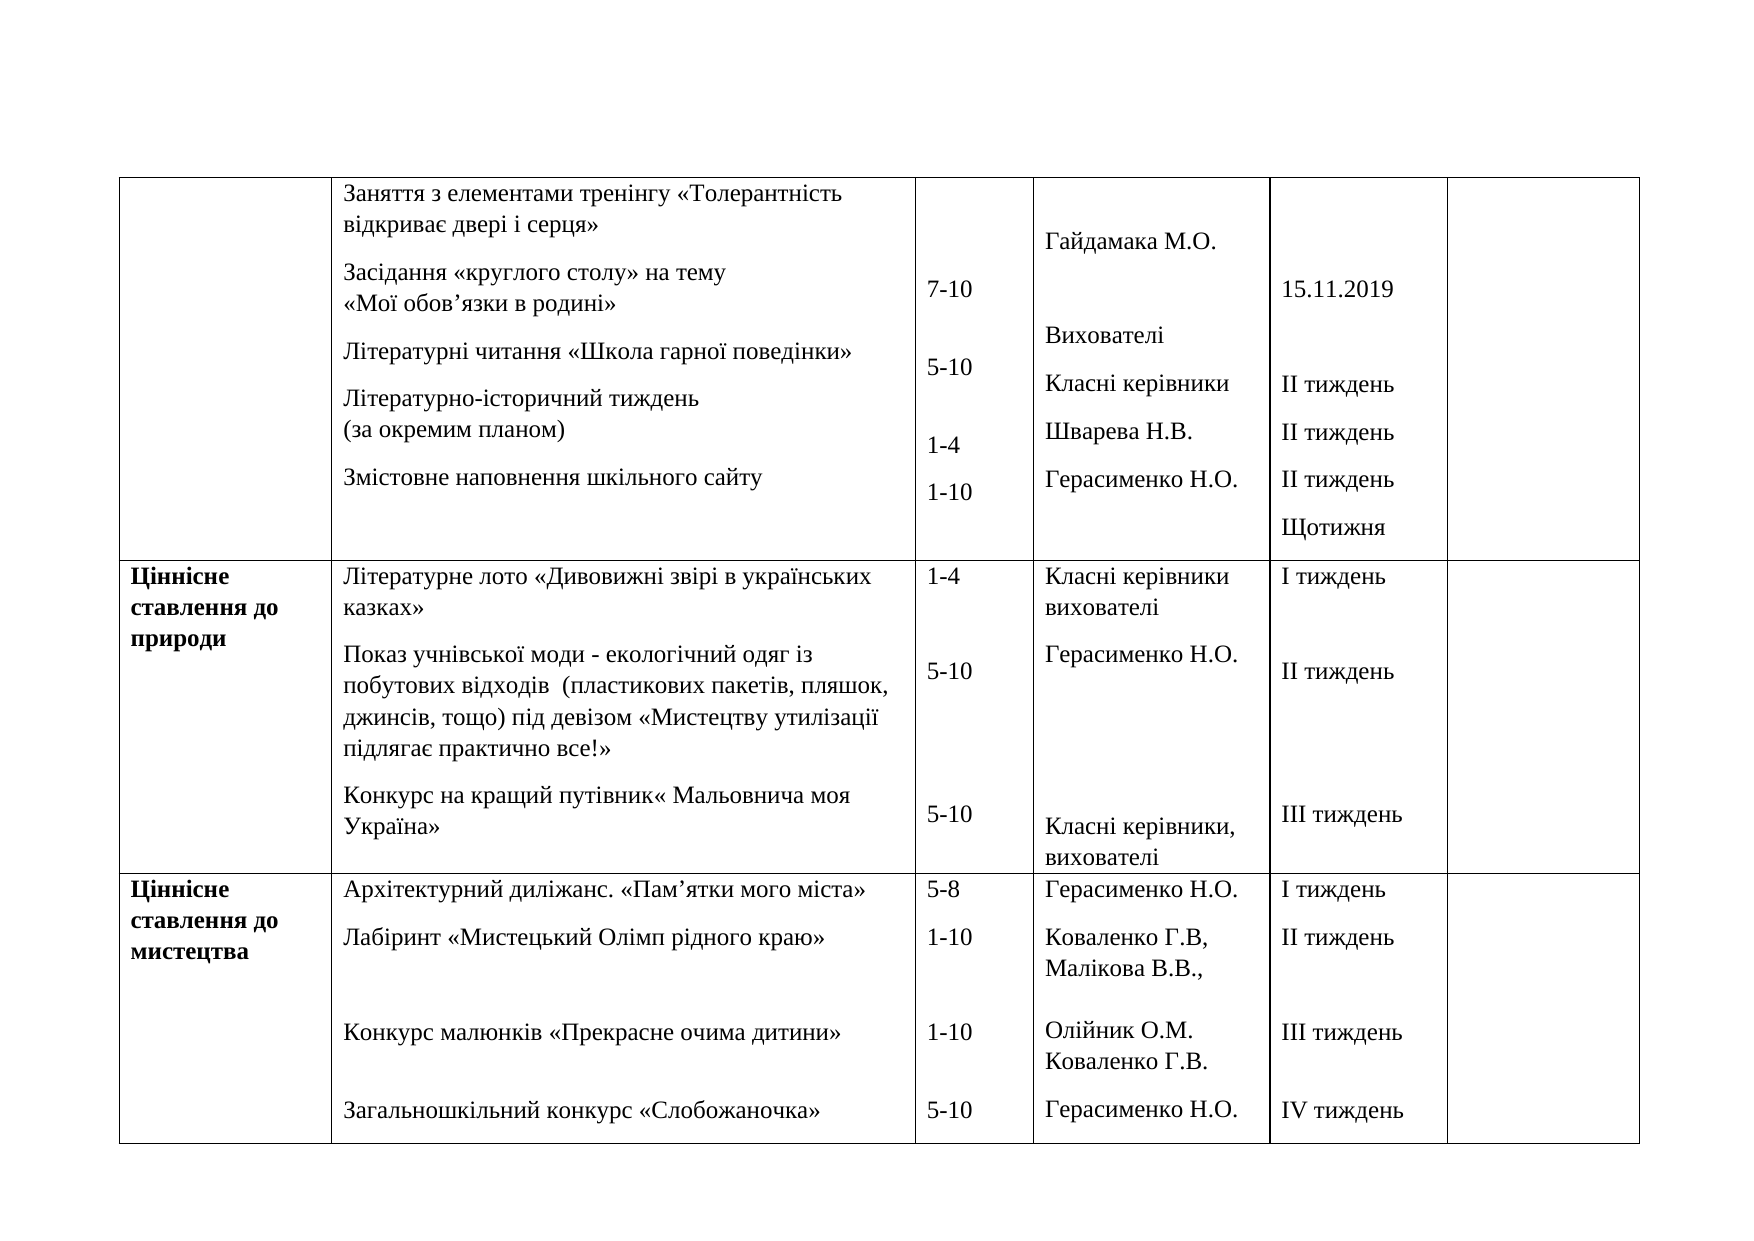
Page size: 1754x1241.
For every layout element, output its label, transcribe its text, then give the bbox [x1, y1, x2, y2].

table_cell Класні керівники вихователі Герасименко Н.О. Класні керівники, вихователі [1034, 561, 1269, 873]
table_cell Ціннісне ставлення до природи [120, 561, 331, 873]
table_cell [1448, 874, 1639, 1143]
table_cell 5-8 1-10 1-10 5-10 [916, 874, 1033, 1143]
table_cell [1448, 178, 1639, 560]
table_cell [120, 178, 331, 560]
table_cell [916, 178, 1033, 560]
table_cell 1-4 5-10 5-10 [916, 561, 1033, 873]
table_cell [1448, 561, 1639, 873]
table_cell Ціннісне ставлення до мистецтва [120, 874, 331, 1143]
table_cell І тиждень ІІ тиждень ІІІ тиждень [1271, 561, 1447, 873]
table_cell І тиждень ІІ тиждень ІІІ тиждень ІV тиждень [1271, 874, 1447, 1143]
table_cell Герасименко Н.О. Коваленко Г.В, Малікова В.В., Олійник О.М. Коваленко Г.В. Герасименко Н.О. [1034, 874, 1269, 1143]
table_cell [332, 178, 915, 560]
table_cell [1271, 178, 1447, 560]
table_cell Архітектурний диліжанс. «Пам’ятки мого міста» Лабіринт «Мистецький Олімп рідного краю» Конкурс малюнків «Прекрасне очима дитини» Загальношкільний конкурс «Слобожаночка» [332, 874, 915, 1143]
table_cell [1034, 178, 1269, 560]
table_cell Літературне лото «Дивовижні звірі в українських казках» Показ учнівської моди - екологічний одяг із побутових відходів (пластикових пакетів, пляшок, джинсів, тощо) під девізом «Мистецтву утилізації підлягає практично все!» Конкурс на кращий путівник« Мальовнича моя Україна» [332, 561, 915, 873]
